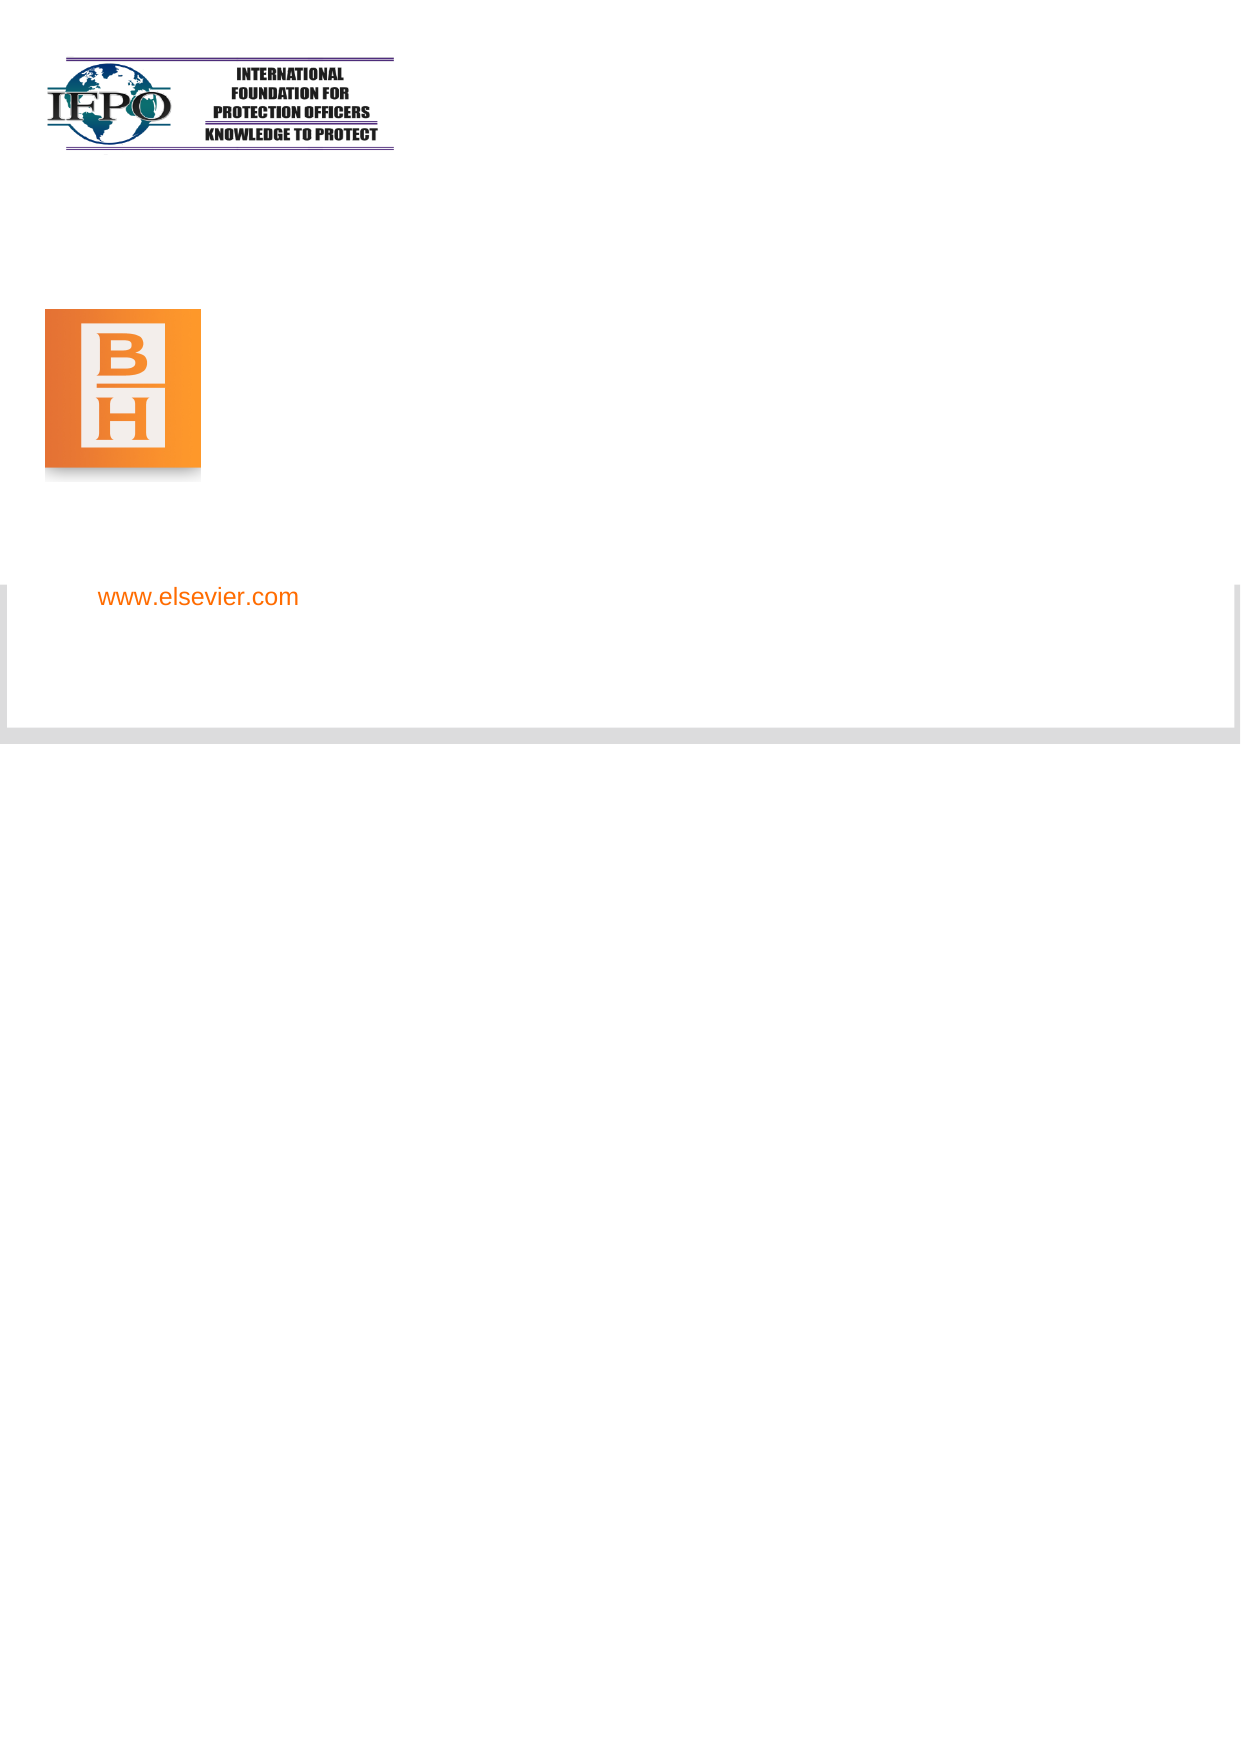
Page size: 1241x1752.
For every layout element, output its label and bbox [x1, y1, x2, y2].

picture [45, 29, 395, 178]
picture [45, 309, 201, 482]
